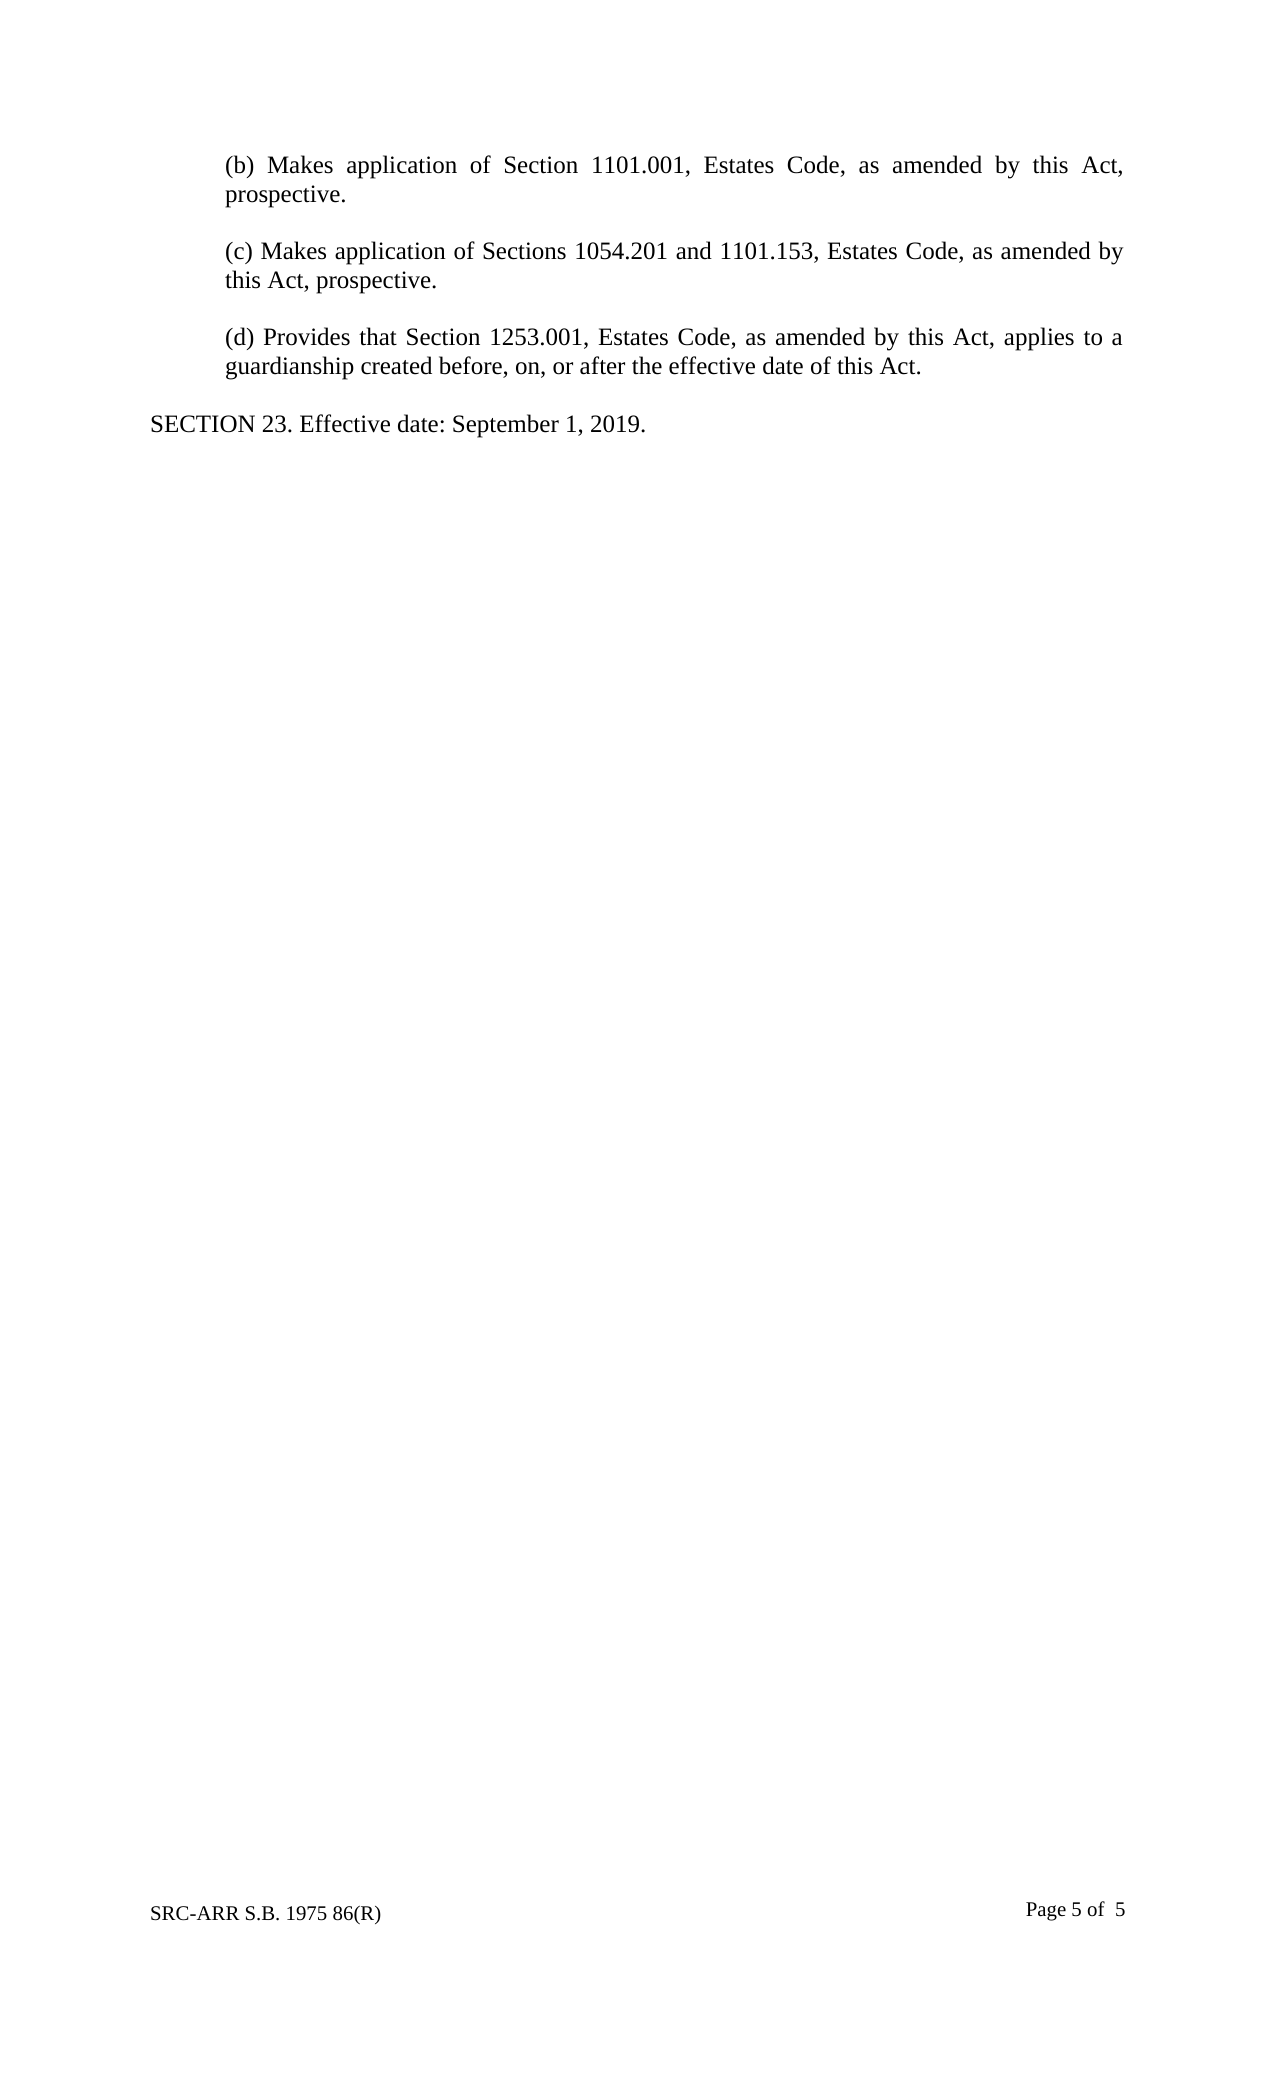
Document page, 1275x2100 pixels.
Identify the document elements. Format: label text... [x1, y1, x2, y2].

text SECTION 23. Effective date: September 1, 2019. [150, 409, 1125, 437]
text (b) Makes application of Section 1101.001, Estates Code, as amended by this Act, prospective. [225, 150, 1125, 207]
text (d) Provides that Section 1253.001, Estates Code, as amended by this Act, applies to a guardianship created before, on, or after the effective date of this Act. [225, 322, 1125, 380]
text (c) Makes application of Sections 1054.201 and 1101.153, Estates Code, as amended by this Act, prospective. [225, 236, 1125, 294]
